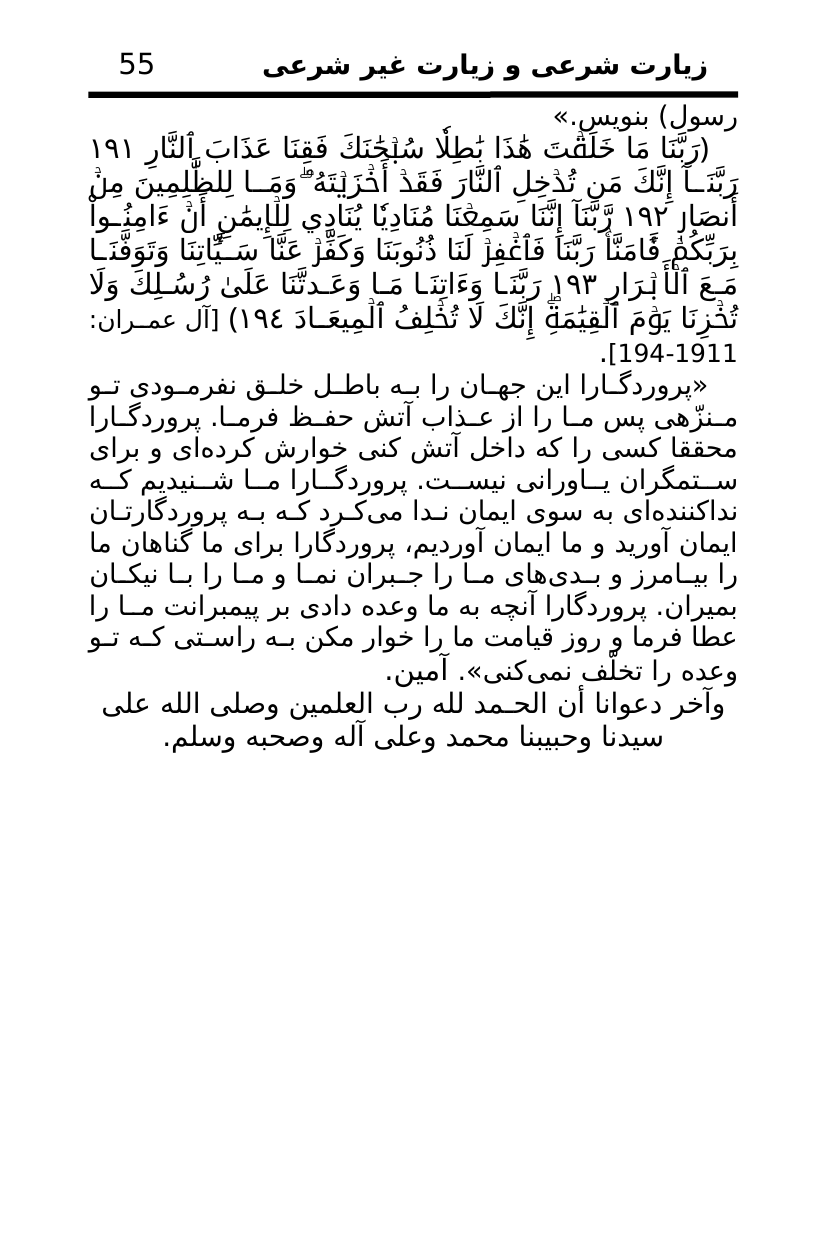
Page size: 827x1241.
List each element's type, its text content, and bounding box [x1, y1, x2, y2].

text ﴿رَبَّنَا مَا خَلَقۡتَ هَٰذَا بَٰطِلٗا سُبۡحَٰنَكَ فَقِنَا عَذَابَ ٱلنَّارِ ١٩١ رَبَّنَآ إِنَّكَ مَن تُدۡخِلِ ٱلنَّارَ فَقَدۡ أَخۡزَيۡتَهُۥۖ وَمَا لِلظَّٰلِمِينَ مِنۡ أَنصَارٖ ١٩٢ رَّبَّنَآ إِنَّنَا سَمِعۡنَا مُنَادِيٗا يُنَادِي لِلۡإِيمَٰنِ أَنۡ ءَامِنُواْ بِرَبِّكُمۡ فَ‍َٔامَنَّاۚ رَبَّنَا فَٱغۡفِرۡ لَنَا ذُنُوبَنَا وَكَفِّرۡ عَنَّا سَيِّ‍َٔاتِنَا وَتَوَفَّنَا مَعَ ٱلۡأَبۡرَارِ ١٩٣ رَبَّنَا وَءَاتِنَا مَا وَعَدتَّنَا عَلَىٰ رُسُلِكَ وَلَا تُخۡزِنَا يَوۡمَ ٱلۡقِيَٰمَةِۖ إِنَّكَ لَا تُخۡلِفُ ٱلۡمِيعَادَ ١٩٤﴾ [آل عمران: 1911-194]. [89, 132, 738, 369]
text وآخر دعوانا أن الحـمد لله رب العلمين وصلى الله على سيدنا وحبيبنا محمد وعلى آله وصحبه وسلم. [89, 687, 738, 753]
text «پروردگارا این جهان را به باطل خلق نفرمودی تو منزّهی پس ما را از عذاب آتش حفظ فرما. پروردگارا محققا کسی را که داخل آتش کنی خوارش کرده‌ای و برای ستمگران یاورانی نیست. پروردگارا ما شنیدیم که نداکننده‌ای به سوی ایمان ندا می‌کرد که به پروردگارتان ایمان آورید و ما ایمان آوردیم، پروردگارا برای ما گناهان ما را بیامرز و بدی‌های ما را جبران نما و ما را با نیکان بمیران. پروردگارا آنچه به ما وعده‌ دادی بر پیمبرانت ما را عطا فرما و روز قیامت ما را خوار مکن به راستی که تو وعده را تخلّف نمی‌کنی». آمین. [89, 369, 738, 687]
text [89, 100, 738, 132]
